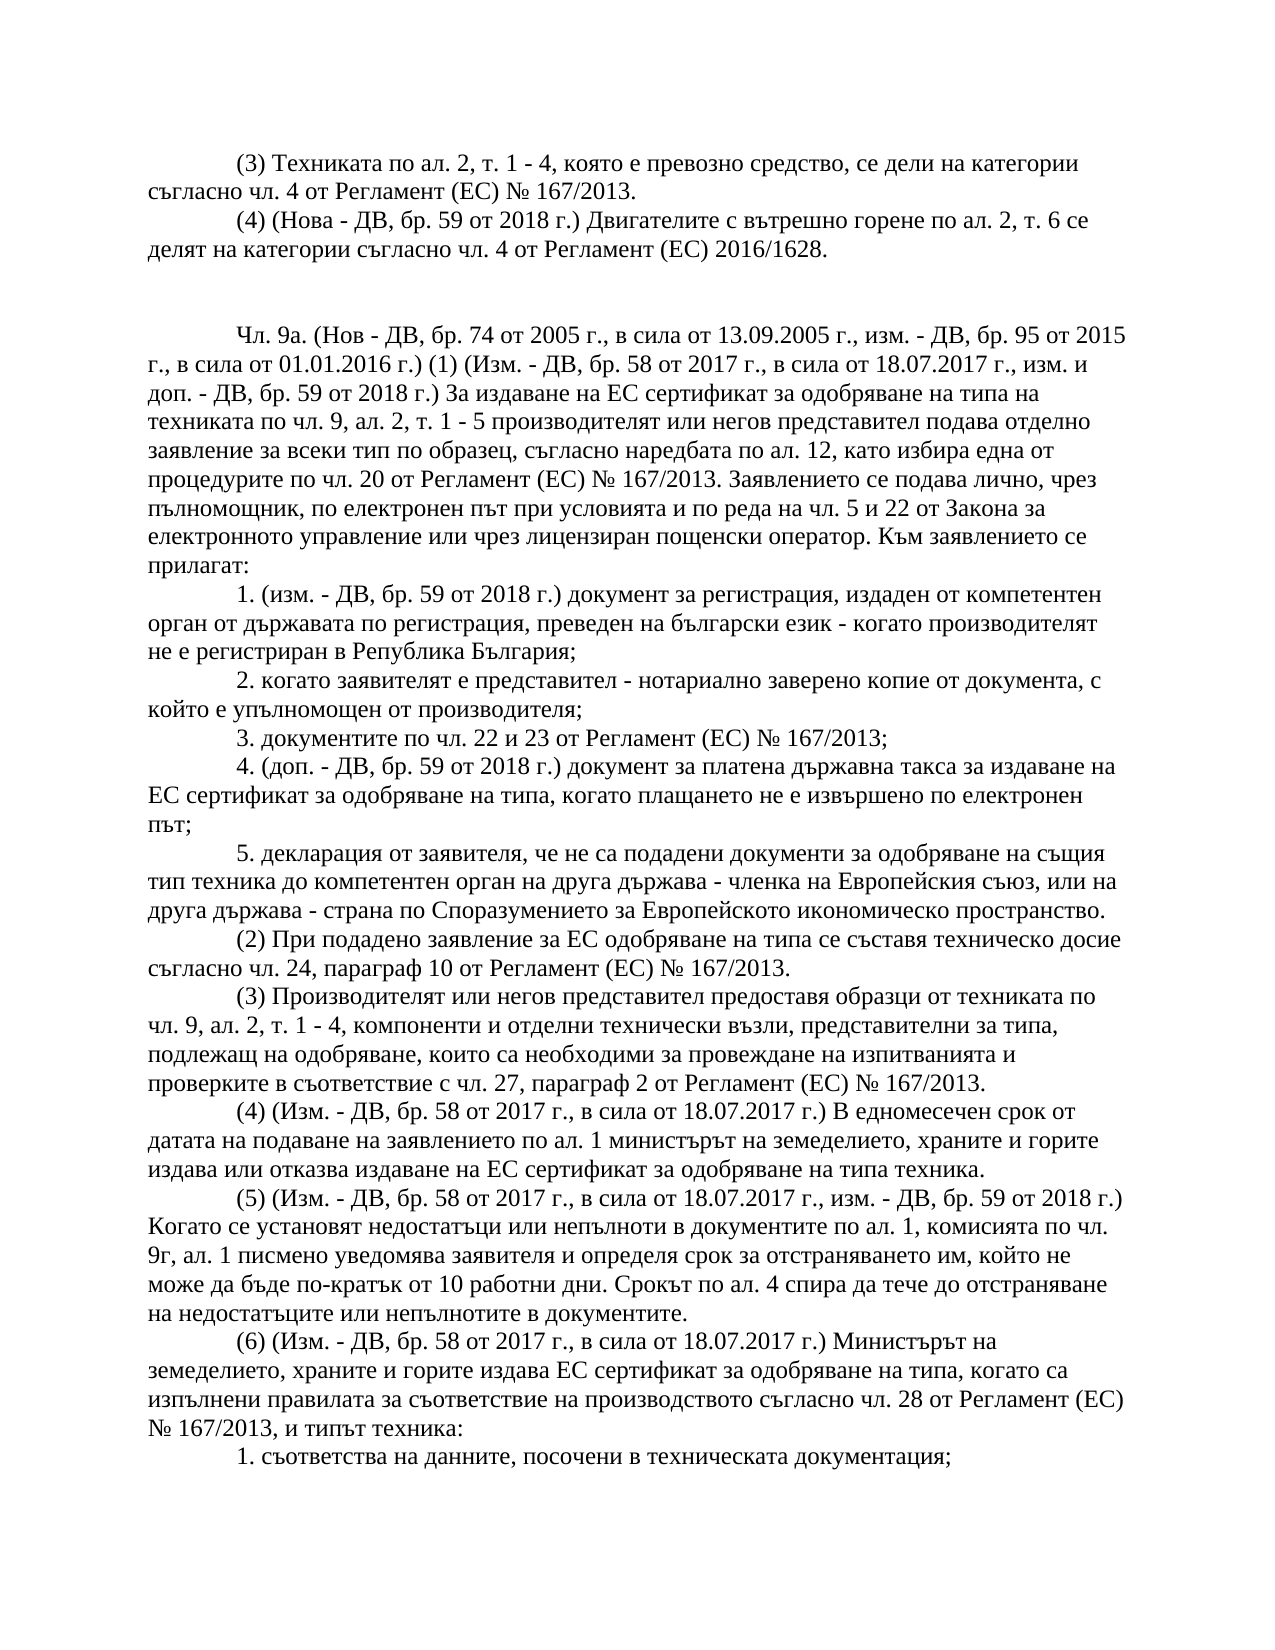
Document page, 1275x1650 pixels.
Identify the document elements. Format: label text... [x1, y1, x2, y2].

text (4) (Нова - ДВ, бр. 59 от 2018 г.) Двигателите с вътрешно горене по ал. 2, т. 6 се делят на категории съгласно чл. 4 от Регламент (ЕС) 2016/1628. [148, 205, 1127, 263]
text 3. документите по чл. 22 и 23 от Регламент (ЕС) № 167/2013; [148, 723, 1127, 751]
text 2. когато заявителят е представител - нотариално заверено копие от документа, с който е упълномощен от производителя; [148, 665, 1127, 723]
text 4. (доп. - ДВ, бр. 59 от 2018 г.) документ за платена държавна такса за издаване на ЕС сертификат за одобряване на типа, когато плащането не е извършено по електронен път; [148, 751, 1127, 838]
text (3) Производителят или негов представител предоставя образци от техниката по чл. 9, ал. 2, т. 1 - 4, компоненти и отделни технически възли, представителни за типа, подлежащ на одобряване, които са необходими за провеждане на изпитванията и проверките в съответствие с чл. 27, параграф 2 от Регламент (ЕС) № 167/2013. [148, 981, 1127, 1096]
text Чл. 9а. (Нов - ДВ, бр. 74 от 2005 г., в сила от 13.09.2005 г., изм. - ДВ, бр. 95 от 2015 г., в сила от 01.01.2016 г.) (1) (Изм. - ДВ, бр. 58 от 2017 г., в сила от 18.07.2017 г., изм. и доп. - ДВ, бр. 59 от 2018 г.) За издаване на ЕС сертификат за одобряване на типа на техниката по чл. 9, ал. 2, т. 1 - 5 производителят или негов представител подава отделно заявление за всеки тип по образец, съгласно наредбата по ал. 12, като избира една от процедурите по чл. 20 от Регламент (ЕС) № 167/2013. Заявлението се подава лично, чрез пълномощник, по електронен път при условията и по реда на чл. 5 и 22 от Закона за електронното управление или чрез лицензиран пощенски оператор. Към заявлението се прилагат: [148, 320, 1127, 579]
text (6) (Изм. - ДВ, бр. 58 от 2017 г., в сила от 18.07.2017 г.) Министърът на земеделието, храните и горите издава ЕС сертификат за одобряване на типа, когато са изпълнени правилата за съответствие на производството съгласно чл. 28 от Регламент (ЕС) № 167/2013, и типът техника: [148, 1326, 1127, 1441]
text 5. декларация от заявителя, че не са подадени документи за одобряване на същия тип техника до компетентен орган на друга държава - членка на Европейския съюз, или на друга държава - страна по Споразумението за Европейското икономическо пространство. [148, 838, 1127, 924]
text (2) При подадено заявление за ЕС одобряване на типа се съставя техническо досие съгласно чл. 24, параграф 10 от Регламент (ЕС) № 167/2013. [148, 924, 1127, 981]
text (4) (Изм. - ДВ, бр. 58 от 2017 г., в сила от 18.07.2017 г.) В едномесечен срок от датата на подаване на заявлението по ал. 1 министърът на земеделието, храните и горите издава или отказва издаване на ЕС сертификат за одобряване на типа техника. [148, 1096, 1127, 1183]
text 1. съответства на данните, посочени в техническата документация; [148, 1441, 1127, 1470]
text (3) Техниката по ал. 2, т. 1 - 4, която е превозно средство, се дели на категории съгласно чл. 4 от Регламент (ЕС) № 167/2013. [148, 148, 1127, 205]
text 1. (изм. - ДВ, бр. 59 от 2018 г.) документ за регистрация, издаден от компетентен орган от държавата по регистрация, преведен на български език - когато производителят не е регистриран в Република България; [148, 579, 1127, 665]
text (5) (Изм. - ДВ, бр. 58 от 2017 г., в сила от 18.07.2017 г., изм. - ДВ, бр. 59 от 2018 г.) Когато се установят недостатъци или непълноти в документите по ал. 1, комисията по чл. 9г, ал. 1 писмено уведомява заявителя и определя срок за отстраняването им, който не може да бъде по-кратък от 10 работни дни. Срокът по ал. 4 спира да тече до отстраняване на недостатъците или непълнотите в документите. [148, 1183, 1127, 1326]
